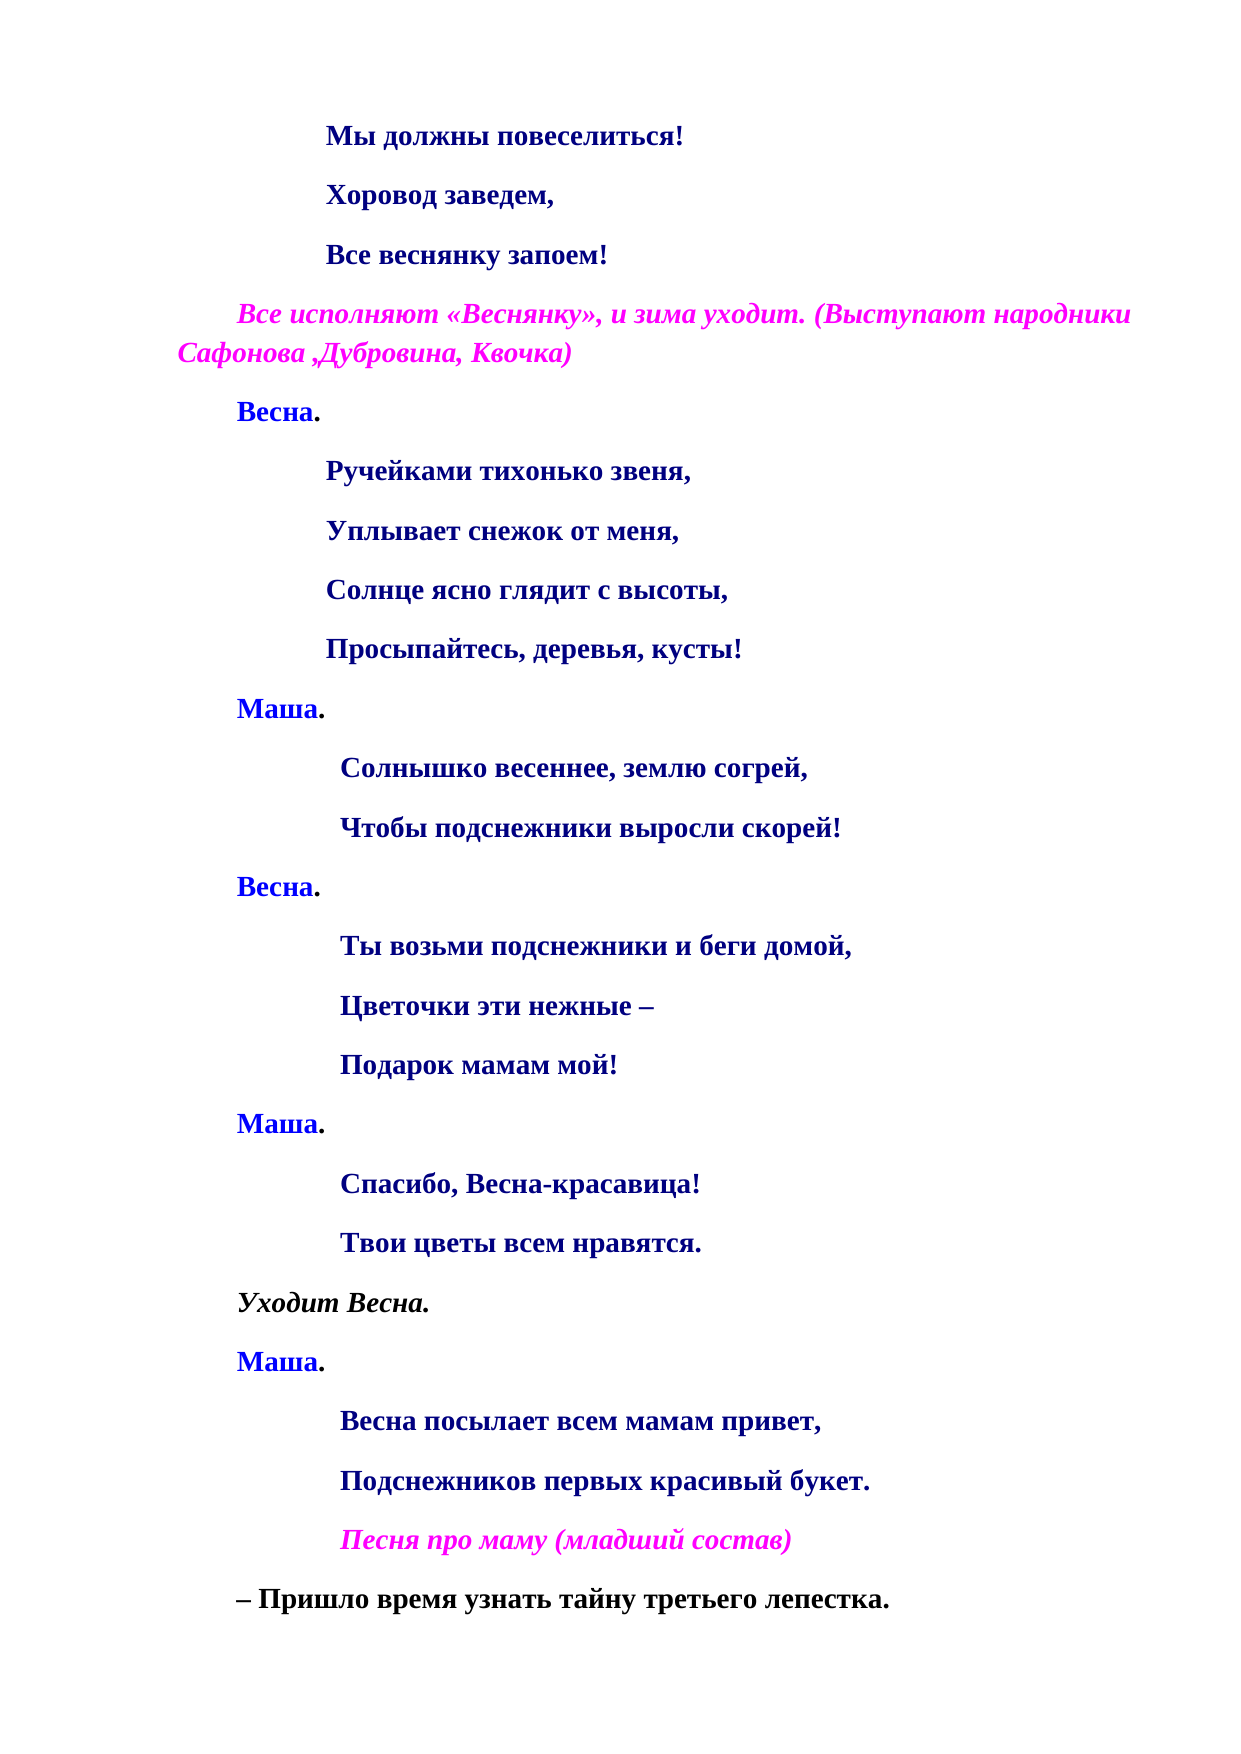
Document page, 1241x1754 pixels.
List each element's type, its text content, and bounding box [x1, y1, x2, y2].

text – Пришло время узнать тайну третьего лепестка. [177, 1582, 1152, 1615]
text Подснежников первых красивый букет. [177, 1463, 1152, 1496]
text Чтобы подснежники выросли скорей! [177, 810, 1152, 843]
text Цветочки эти нежные – [177, 988, 1152, 1021]
text Ты возьми подснежники и беги домой, [177, 928, 1152, 962]
text Весна. [177, 394, 1152, 428]
text Спасибо, Весна-красавица! [177, 1166, 1152, 1199]
text Маша. [177, 1344, 1152, 1378]
text Уходит Весна. [177, 1285, 1152, 1318]
text Просыпайтесь, деревья, кусты! [177, 632, 1152, 665]
text Уплывает снежок от меня, [177, 513, 1152, 546]
text Песня про маму (младший состав) [177, 1522, 1152, 1556]
text Маша. [177, 691, 1152, 724]
text Подарок мамам мой! [177, 1047, 1152, 1081]
text Мы должны повеселиться! [177, 118, 1152, 152]
text Твои цветы всем нравятся. [177, 1225, 1152, 1259]
text Ручейками тихонько звеня, [177, 453, 1152, 487]
text Маша. [177, 1107, 1152, 1140]
text Солнышко весеннее, землю согрей, [177, 750, 1152, 784]
text Все веснянку запоем! [177, 237, 1152, 270]
text Все исполняют «Веснянку», и зима уходит. (Выступают народники Сафонова ,Дубровина, Квочка) [177, 296, 1152, 368]
text Хоровод заведем, [177, 177, 1152, 211]
text Весна посылает всем мамам привет, [177, 1403, 1152, 1437]
text Солнце ясно глядит с высоты, [177, 572, 1152, 606]
text Весна. [177, 869, 1152, 903]
